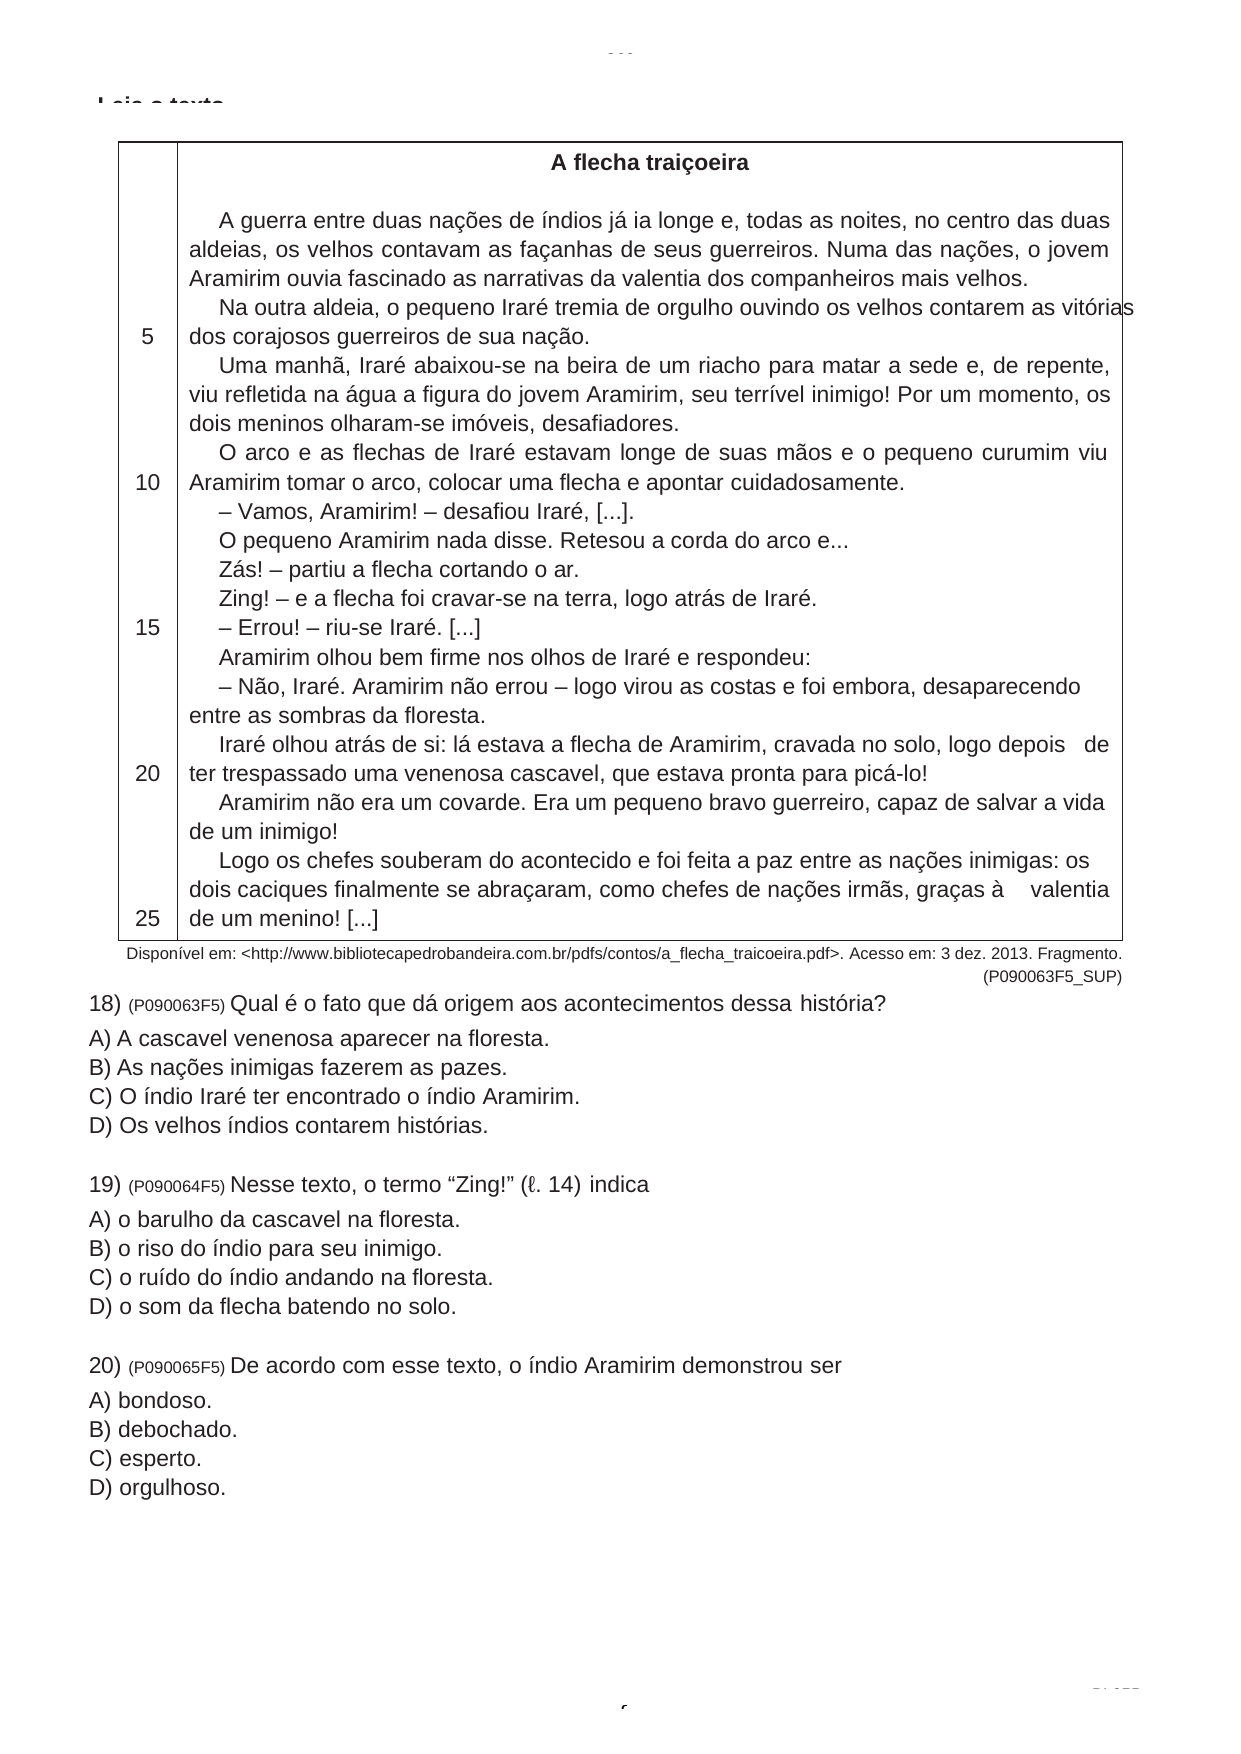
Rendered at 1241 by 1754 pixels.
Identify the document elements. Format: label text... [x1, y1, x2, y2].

text – Vamos, Aramirim! – desafiou Iraré, [...]. [218, 498, 1163, 524]
list o som da flecha batendo no solo. [88, 1293, 1163, 1319]
text 15 – Errou! – riu-se Iraré. [...] [135, 614, 1163, 641]
text Disponível em: <http://www.bibliotecapedrobandeira.com.br/pdfs/contos/a_flecha_traicoeira.pdf>. Acesso em: 3 dez. 2013. Fragmento. [77, 944, 1122, 963]
text – Não, Iraré. Aramirim não errou – logo virou as costas e foi embora, desaparecendo entre as sombras da floresta. [189, 673, 1111, 728]
list bondoso. [88, 1387, 1163, 1413]
text Zing! – e a flecha foi cravar-se na terra, logo atrás de Iraré. [218, 585, 1163, 612]
list debochado. [88, 1416, 1163, 1442]
text D) orgulhoso. [88, 1474, 1163, 1501]
list o ruído do índio andando na floresta. [88, 1264, 1163, 1290]
text Logo os chefes souberam do acontecido e foi feita a paz entre as nações inimigas: os dois caciques finalmente se abraçaram, como chefes de nações irmãs, graças à valentia [189, 847, 1111, 902]
text 20 ter trespassado uma venenosa cascavel, que estava pronta para picá-lo! [135, 760, 1163, 786]
list As nações inimigas fazerem as pazes. [88, 1054, 1163, 1080]
text C) esperto. [88, 1445, 1163, 1471]
list (P090063F5) Qual é o fato que dá origem aos acontecimentos dessa história? [88, 990, 1163, 1016]
text Aramirim não era um covarde. Era um pequeno bravo guerreiro, capaz de salvar a vida de um inimigo! [189, 789, 1111, 844]
list Os velhos índios contarem histórias. [88, 1112, 1163, 1139]
text (P090063F5_SUP) [77, 967, 1122, 986]
text Iraré olhou atrás de si: lá estava a flecha de Aramirim, cravada no solo, logo depois de [218, 731, 1163, 757]
text O pequeno Aramirim nada disse. Retesou a corda do arco e... [218, 527, 1163, 553]
text 5 dos corajosos guerreiros de sua nação. [141, 323, 1163, 350]
list (P090064F5) Nesse texto, o termo “Zing!” (ℓ. 14) indica [88, 1171, 1163, 1197]
list A cascavel venenosa aparecer na floresta. [88, 1025, 1163, 1051]
list O índio Iraré ter encontrado o índio Aramirim. [88, 1083, 1163, 1109]
text A flecha traiçoeira [154, 149, 1145, 175]
text Na outra aldeia, o pequeno Iraré tremia de orgulho ouvindo os velhos contarem as vitórias [218, 294, 1163, 321]
list (P090065F5) De acordo com esse texto, o índio Aramirim demonstrou ser [88, 1352, 1163, 1378]
text Zás! – partiu a flecha cortando o ar. [218, 556, 1163, 582]
list o barulho da cascavel na floresta. [88, 1206, 1163, 1232]
text A guerra entre duas nações de índios já ia longe e, todas as noites, no centro das duas aldeias, os velhos contavam as façanhas de seus guerreiros. Numa das nações, o jovem Aramirim ouvia fascinado as narrativas da valentia dos companheiros mais velhos. [189, 207, 1111, 292]
text Uma manhã, Iraré abaixou-se na beira de um riacho para matar a sede e, de repente, viu refletida na água a figura do jovem Aramirim, seu terrível inimigo! Por um momento, os dois meninos olharam-se imóveis, desafiadores. [189, 352, 1111, 437]
text O arco e as flechas de Iraré estavam longe de suas mãos e o pequeno curumim viu [218, 439, 1163, 466]
text 25 de um menino! [...] [135, 905, 1163, 931]
text Aramirim olhou bem firme nos olhos de Iraré e respondeu: [218, 643, 1163, 670]
list o riso do índio para seu inimigo. [88, 1235, 1163, 1261]
text 10 Aramirim tomar o arco, colocar uma flecha e apontar cuidadosamente. [135, 468, 1163, 495]
